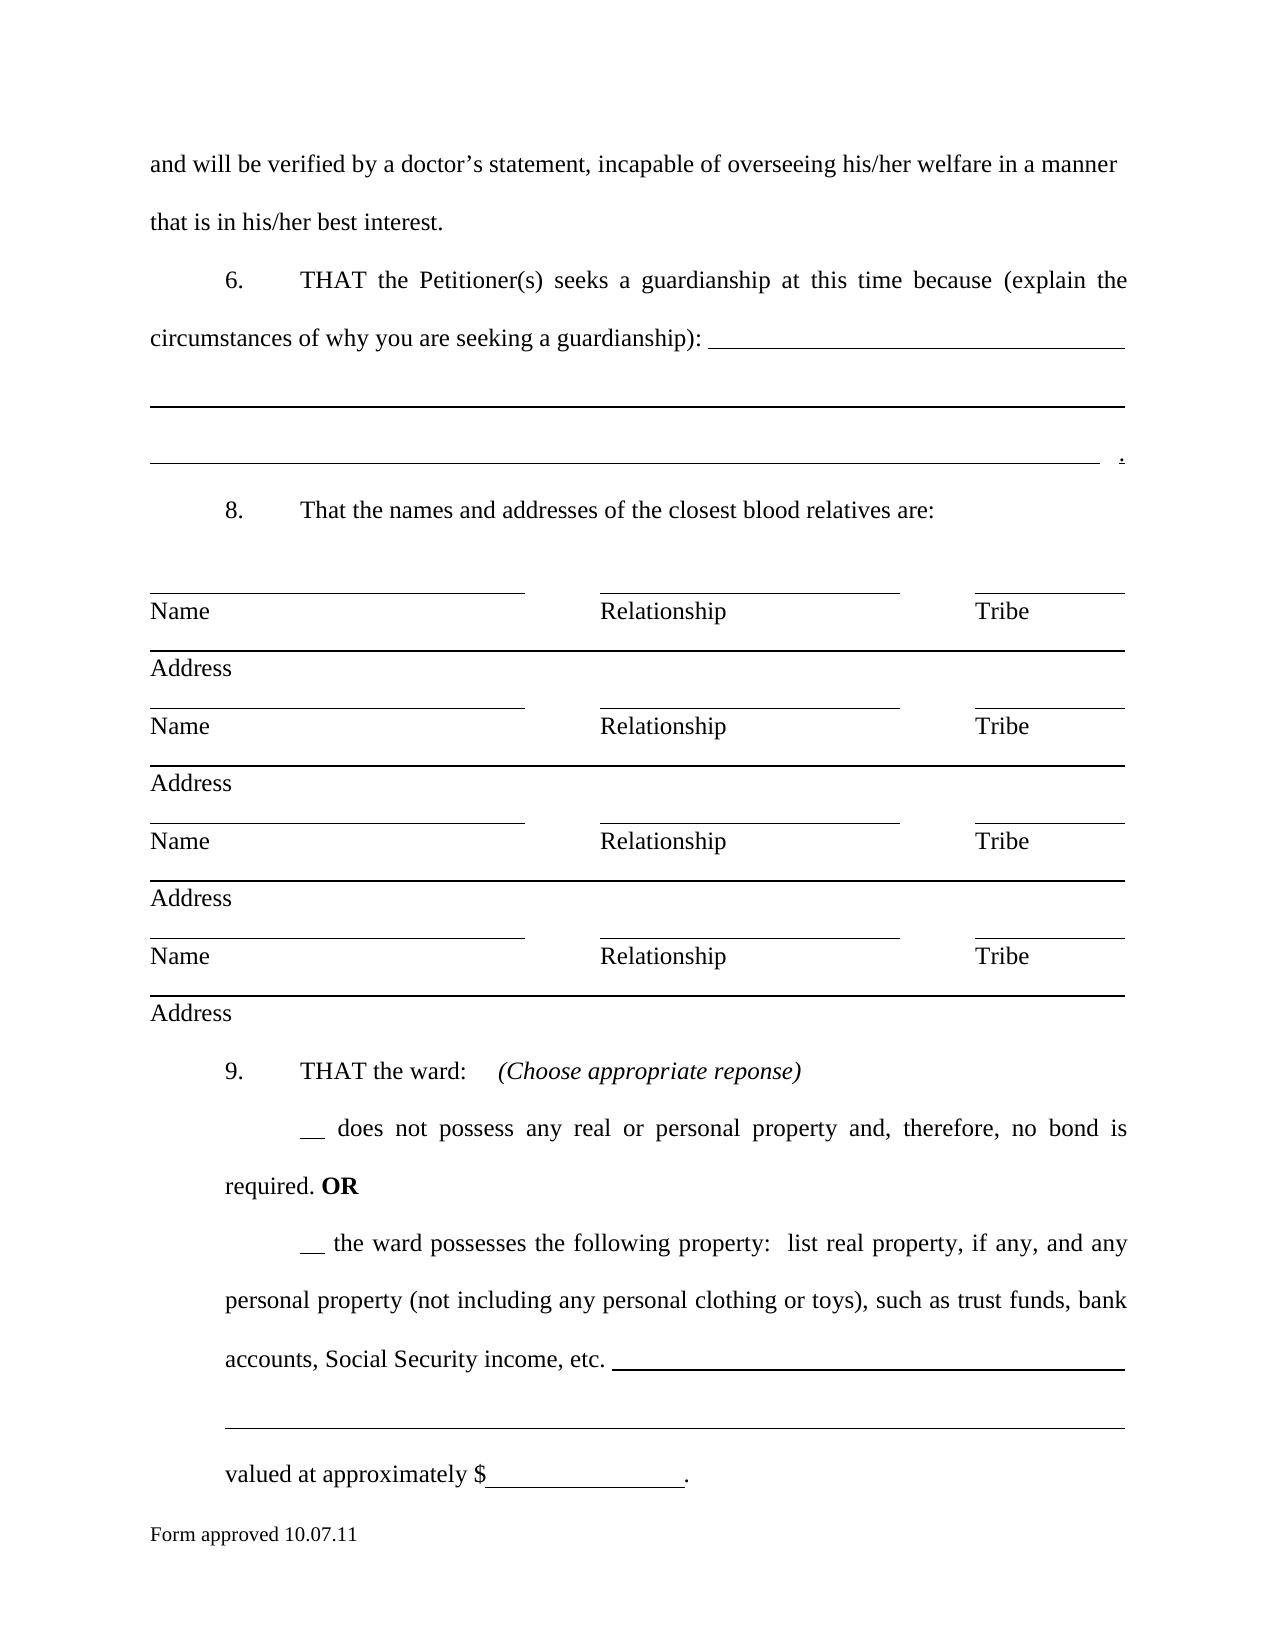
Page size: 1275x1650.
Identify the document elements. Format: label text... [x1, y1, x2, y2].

text Name Relationship Tribe [150, 711, 1139, 739]
text . [150, 438, 1139, 466]
text Name Relationship Tribe [150, 941, 1139, 969]
text Name Relationship Tribe [150, 826, 1139, 854]
text valued at approximately $ . [225, 1459, 1139, 1488]
text circumstances of why you are seeking a guardianship): [150, 323, 1139, 351]
text accounts, Social Security income, etc. [225, 1344, 1139, 1372]
text 6. THAT the Petitioner(s) seeks a guardianship at this time because (explain the [225, 265, 1139, 294]
text Address [150, 653, 1139, 681]
text Address [150, 998, 1139, 1027]
text Address [150, 768, 1139, 796]
text required. OR [225, 1171, 1139, 1199]
text Address [150, 883, 1139, 911]
text Name Relationship Tribe [150, 596, 1139, 624]
text the ward possesses the following property: list real property, if any, and any personal property (not including any personal clothing or toys), such as trust funds, bank [225, 1228, 1131, 1314]
text 9. THAT the ward: (Choose appropriate reponse) [225, 1056, 1139, 1084]
text and will be verified by a doctor’s statement, incapable of overseeing his/her welfare in a manner that is in his/her best interest. [150, 149, 1120, 235]
text 8. That the names and addresses of the closest blood relatives are: [225, 495, 1139, 523]
text does not possess any real or personal property and, therefore, no bond is [300, 1113, 1139, 1142]
